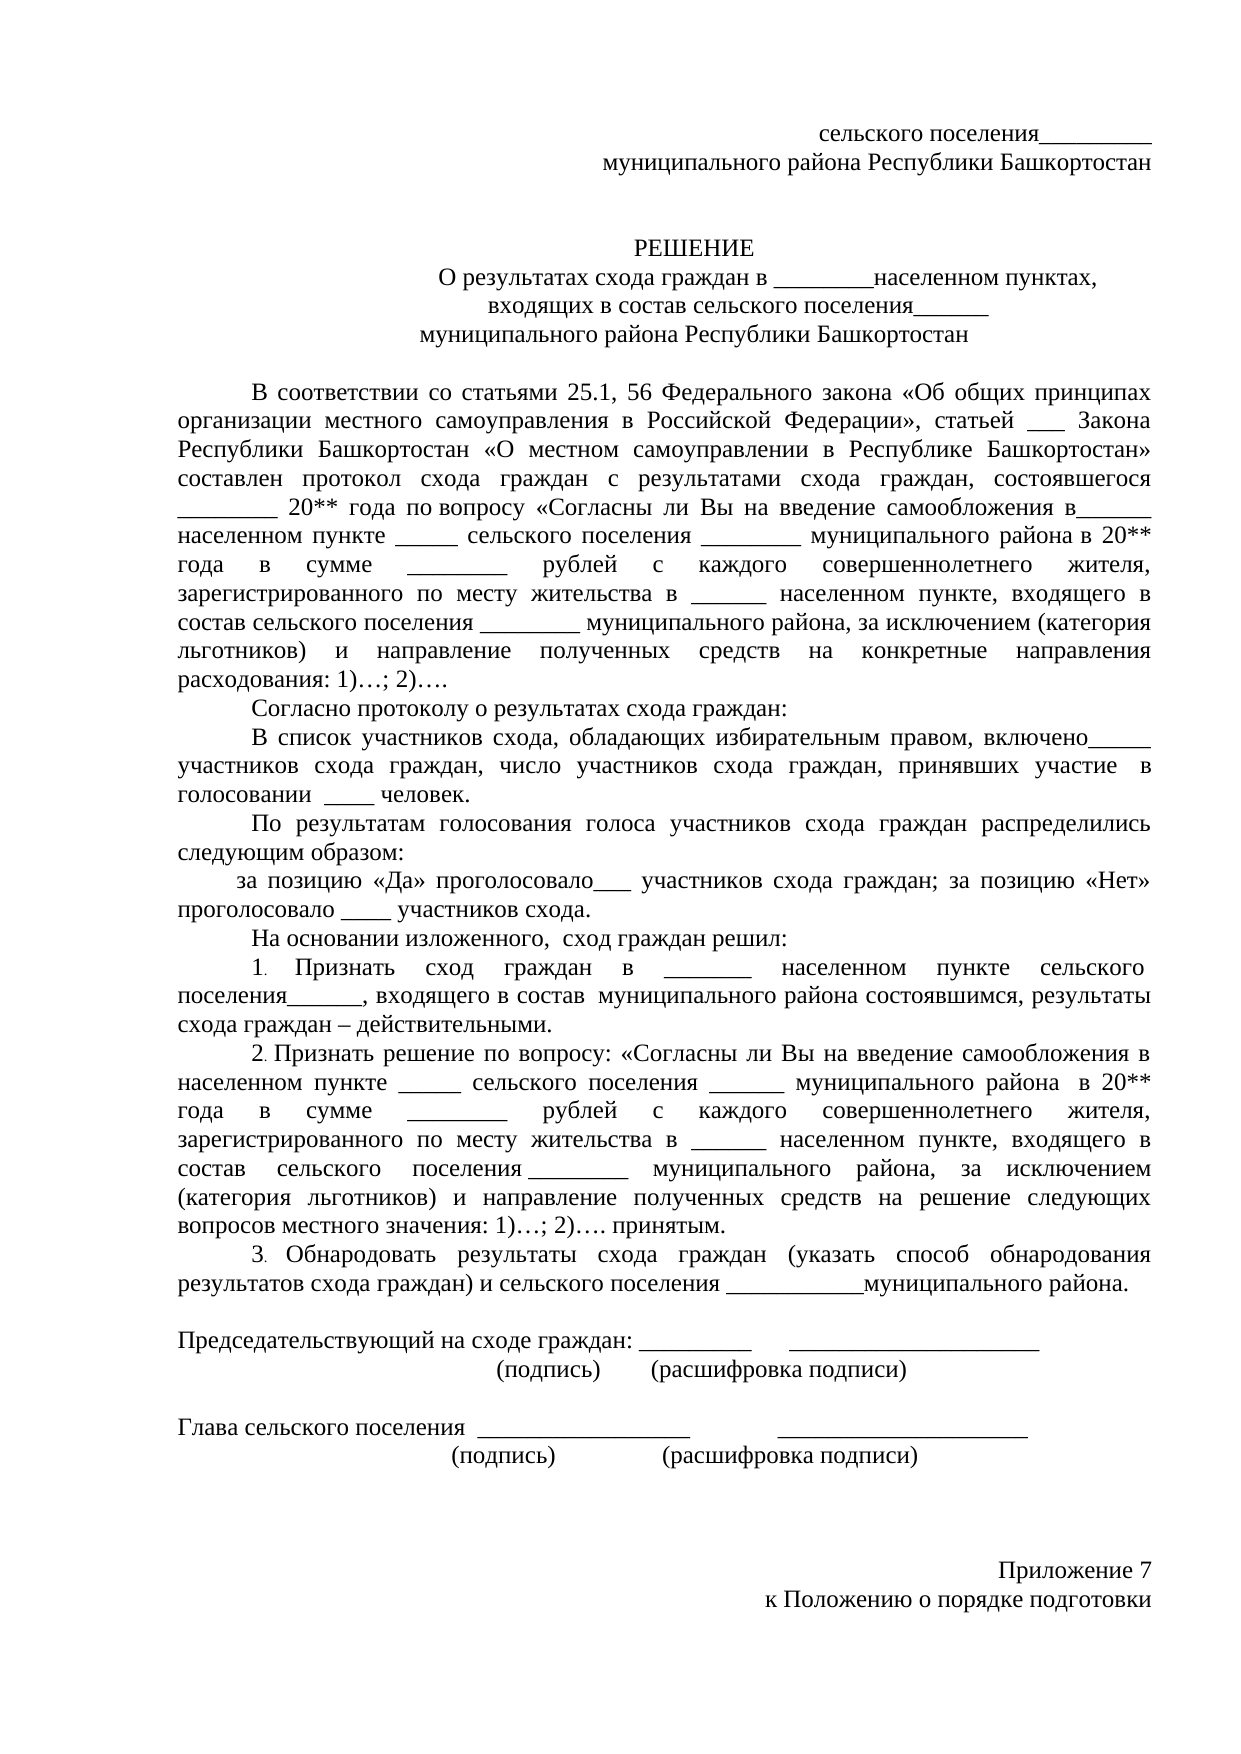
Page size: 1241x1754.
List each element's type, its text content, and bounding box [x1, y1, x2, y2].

text На основании изложенного, сход граждан решил: [177, 923, 1152, 952]
text О результатах схода граждан в ________населенном пунктах, входящих в состав сельского поселения______ [325, 262, 1152, 319]
text муниципального района Республики Башкортостан [177, 147, 1152, 176]
text к Положению о порядке подготовки [177, 1584, 1152, 1613]
text Приложение 7 [177, 1556, 1152, 1584]
text В список участников схода, обладающих избирательным правом, включено_____ участников схода граждан, число участников схода граждан, принявших участие в голосовании ____ человек. [177, 722, 1152, 808]
text за позицию «Да» проголосовало___ участников схода граждан; за позицию «Нет» проголосовало ____ участников схода. [177, 866, 1152, 923]
text 2. Признать решение по вопросу: «Согласны ли Вы на введение самообложения в населенном пункте _____ сельского поселения ______ муниципального района в 20** года в сумме ________ рублей с каждого совершеннолетнего жителя, зарегистрированного по месту жительства в ______ населенном пункте, входящего в состав сельского поселения ________ муниципального района, за исключением (категория льготников) и направление полученных средств на решение следующих вопросов местного значения: 1)…; 2)…. принятым. [177, 1038, 1152, 1239]
text муниципального района Республики Башкортостан [177, 319, 1152, 348]
text Глава сельского поселения _________________ ____________________ [177, 1412, 1152, 1441]
text 1. Признать сход граждан в _______ населенном пункте сельского поселения______, входящего в состав муниципального района состоявшимся, результаты схода граждан – действительными. [177, 952, 1152, 1038]
text РЕШЕНИЕ [177, 233, 1152, 262]
text В соответствии со статьями 25.1, 56 Федерального закона «Об общих принципах организации местного самоуправления в Российской Федерации», статьей ___ Закона Республики Башкортостан «О местном самоуправлении в Республике Башкортостан» составлен протокол схода граждан с результатами схода граждан, состоявшегося ________ 20** года по вопросу «Согласны ли Вы на введение самообложения в______ населенном пункте _____ сельского поселения ________ муниципального района в 20** года в сумме ________ рублей с каждого совершеннолетнего жителя, зарегистрированного по месту жительства в ______ населенном пункте, входящего в состав сельского поселения ________ муниципального района, за исключением (категория льготников) и направление полученных средств на конкретные направления расходования: 1)…; 2)…. [177, 377, 1152, 693]
text 3. Обнародовать результаты схода граждан (указать способ обнародования результатов схода граждан) и сельского поселения ___________муниципального района. [177, 1239, 1152, 1297]
text сельского поселения_________ [177, 118, 1152, 147]
text (подпись) (расшифровка подписи) [177, 1354, 1152, 1383]
text По результатам голосования голоса участников схода граждан распределились следующим образом: [177, 808, 1152, 866]
text Согласно протоколу о результатах схода граждан: [177, 693, 1152, 722]
text Председательствующий на сходе граждан: _________ ____________________ [177, 1326, 1152, 1354]
text (подпись) (расшифровка подписи) [192, 1441, 1152, 1469]
